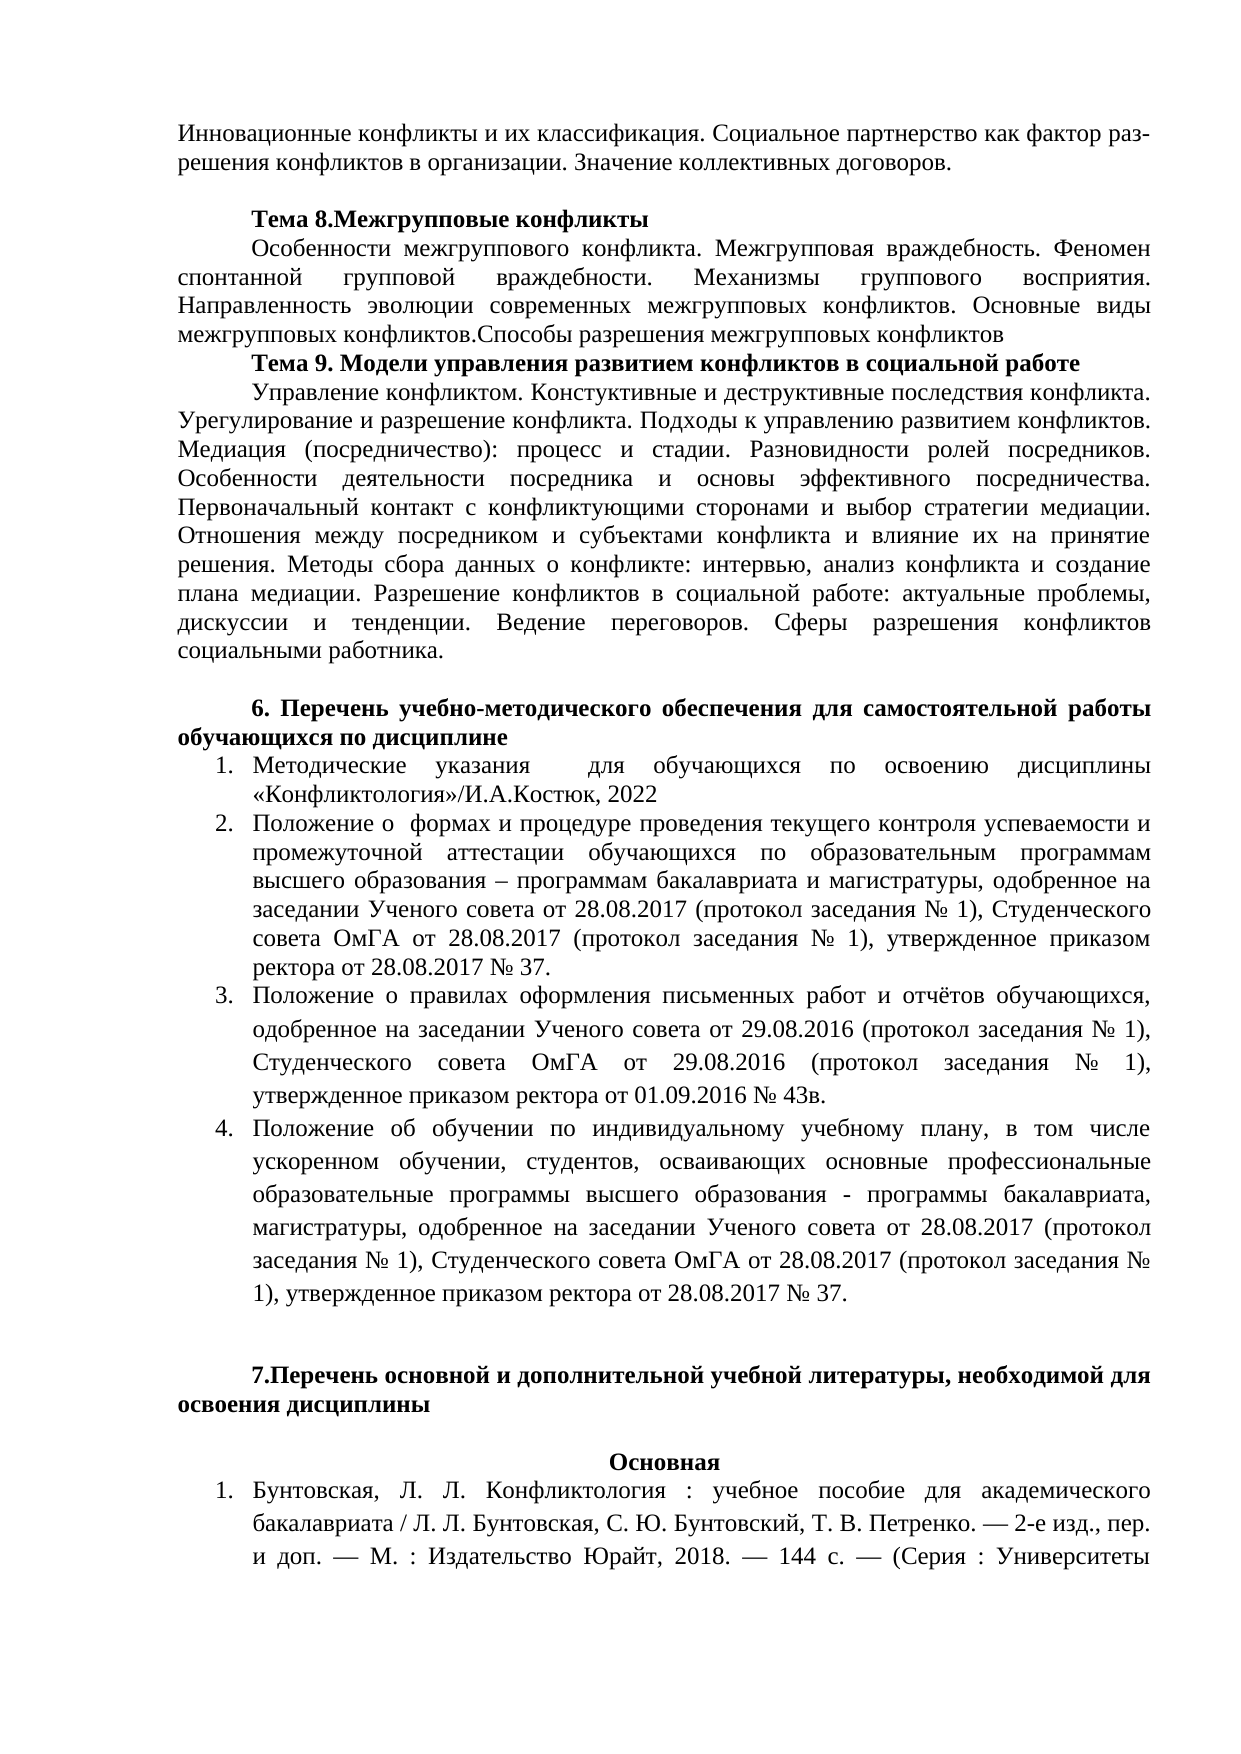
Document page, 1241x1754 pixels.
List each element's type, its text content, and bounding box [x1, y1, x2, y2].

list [215, 1475, 1152, 1570]
list Методические указания для обучающихся по освоению дисциплины «Конфликтология»/И.А.Костюк, 2022 [215, 751, 1152, 808]
list Положение о правилах оформления письменных работ и отчётов обучающихся, одобренное на заседании Ученого совета от 29.08.2016 (протокол заседания № 1), Студенческого совета ОмГА от 29.08.2016 (протокол заседания № 1), утвержденное приказом ректора от 01.09.2016 № 43в. [215, 981, 1152, 1108]
text 6. Перечень учебно-методического обеспечения для самостоятельной работы обучающихся по дисциплине [177, 693, 1152, 751]
text Основная [177, 1447, 1152, 1475]
text 7.Перечень основной и дополнительной учебной литературы, необходимой для освоения дисциплины [177, 1360, 1152, 1418]
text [177, 118, 1152, 176]
text Особенности межгруппового конфликта. Межгрупповая враждебность. Феномен спонтанной групповой враждебности. Механизмы группового восприятия. Направленность эволюции современных межгрупповых конфликтов. Основные виды межгрупповых конфликтов.Способы разрешения межгрупповых конфликтов [177, 233, 1152, 348]
list Положение о формах и процедуре проведения текущего контроля успеваемости и промежуточной аттестации обучающихся по образовательным программам высшего образования – программам бакалавриата и магистратуры, одобренное на заседании Ученого совета от 28.08.2017 (протокол заседания № 1), Студенческого совета ОмГА от 28.08.2017 (протокол заседания № 1), утвержденное приказом ректора от 28.08.2017 № 37. [215, 808, 1152, 981]
text Тема 9. Модели управления развитием конфликтов в социальной работе [177, 348, 1152, 377]
text Тема 8.Межгрупповые конфликты [177, 204, 1152, 233]
list Положение об обучении по индивидуальному учебному плану, в том числе ускоренном обучении, студентов, осваивающих основные профессиональные образовательные программы высшего образования - программы бакалавриата, магистратуры, одобренное на заседании Ученого совета от 28.08.2017 (протокол заседания № 1), Студенческого совета ОмГА от 28.08.2017 (протокол заседания № 1), утвержденное приказом ректора от 28.08.2017 № 37. [215, 1113, 1152, 1307]
text Управление конфликтом. Констуктивные и деструктивные последствия конфликта. Урегулирование и разрешение конфликта. Подходы к управлению развитием конфликтов. Медиация (посредничество): процесс и стадии. Разновидности ролей посредников. Особенности деятельности посредника и основы эффективного посредничества. Первоначальный контакт с конфликтующими сторонами и выбор стратегии медиации. Отношения между посредником и субъектами конфликта и влияние их на принятие решения. Методы сбора данных о конфликте: интервью, анализ конфликта и создание плана медиации. Разрешение конфликтов в социальной работе: актуальные проблемы, дискуссии и тенденции. Ведение переговоров. Сферы разрешения конфликтов социальными работника. [177, 377, 1152, 664]
